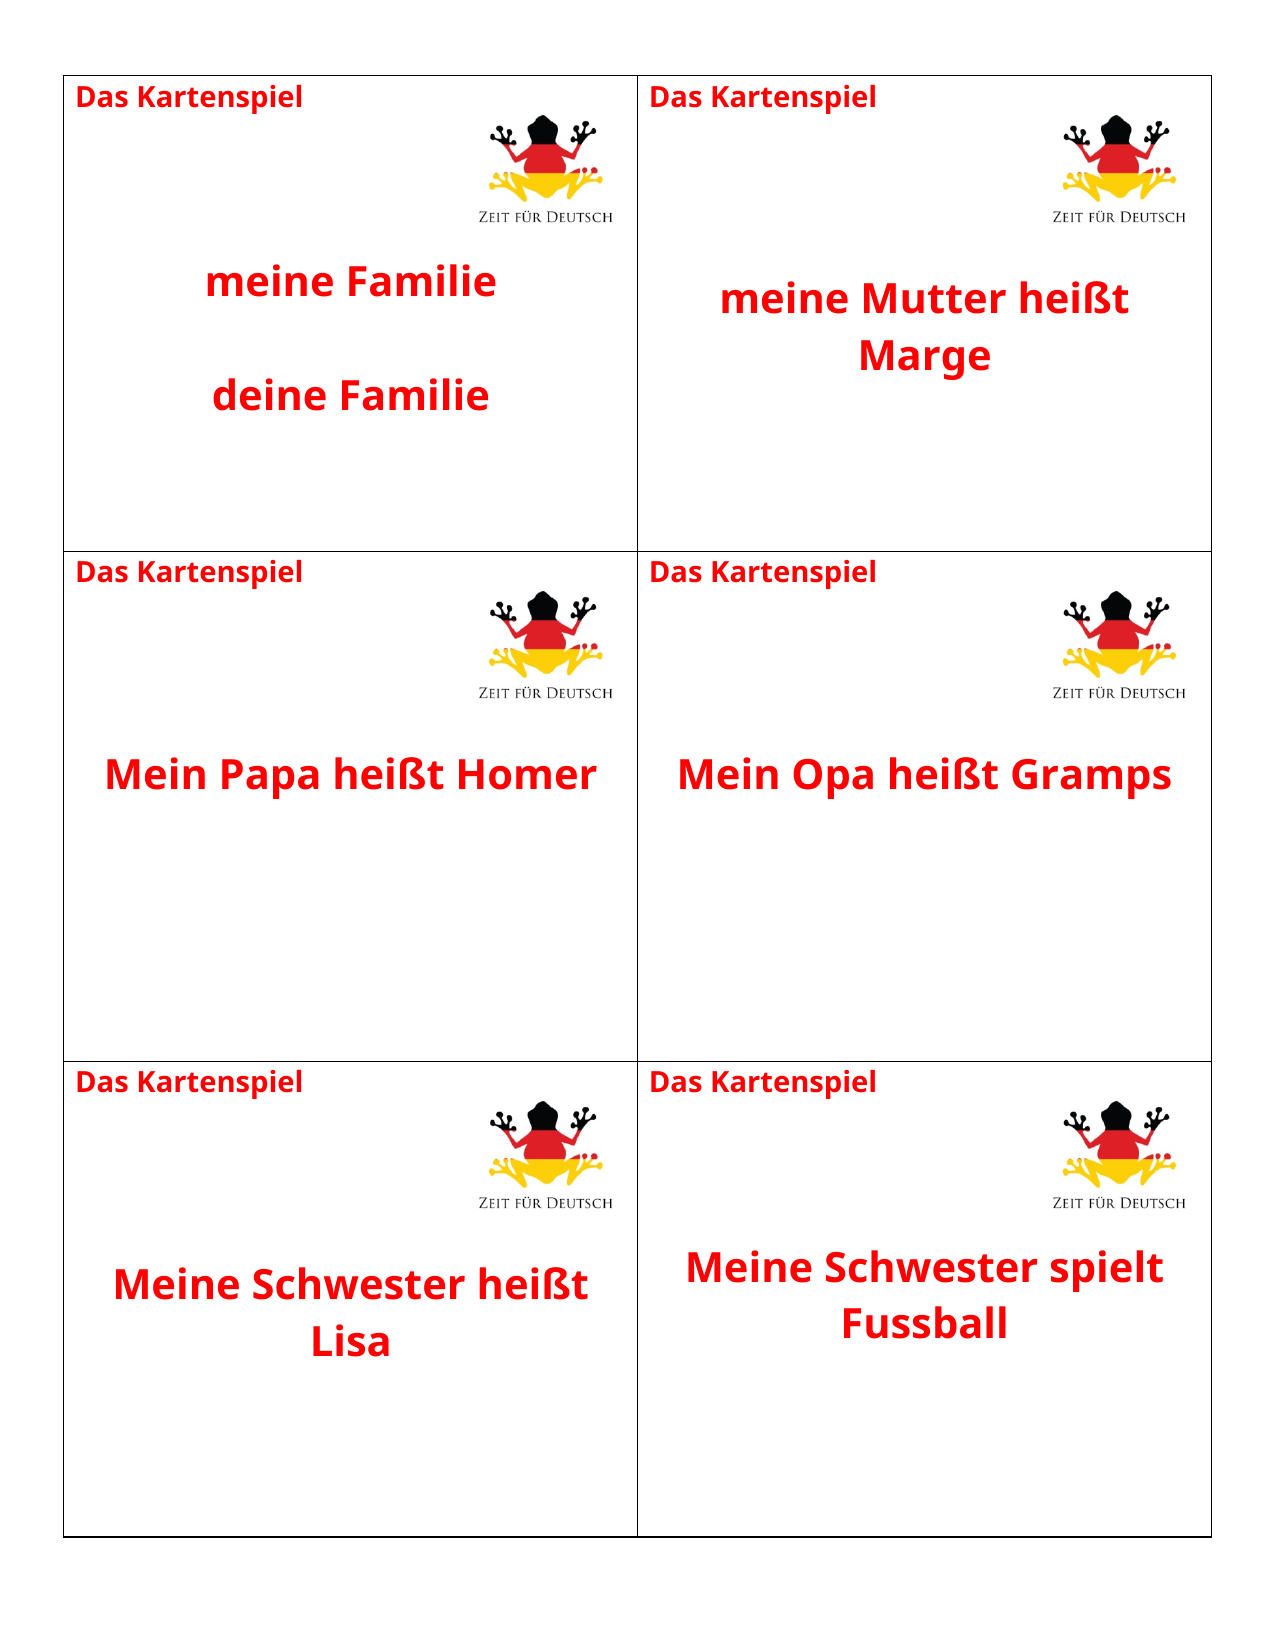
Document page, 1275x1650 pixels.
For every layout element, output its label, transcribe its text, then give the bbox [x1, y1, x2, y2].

table_cell Das Kartenspiel Meine Schwester spielt Fussball [638, 1062, 1211, 1536]
table_cell Das Kartenspiel meine Mutter heißt Marge [638, 76, 1211, 551]
table_cell Das Kartenspiel meine Familie deine Familie [64, 76, 637, 551]
table_cell Das Kartenspiel Mein Papa heißt Homer [64, 552, 637, 1061]
table_cell Das Kartenspiel Mein Opa heißt Gramps [638, 552, 1211, 1061]
table_cell Das Kartenspiel Meine Schwester heißt Lisa [64, 1062, 637, 1536]
